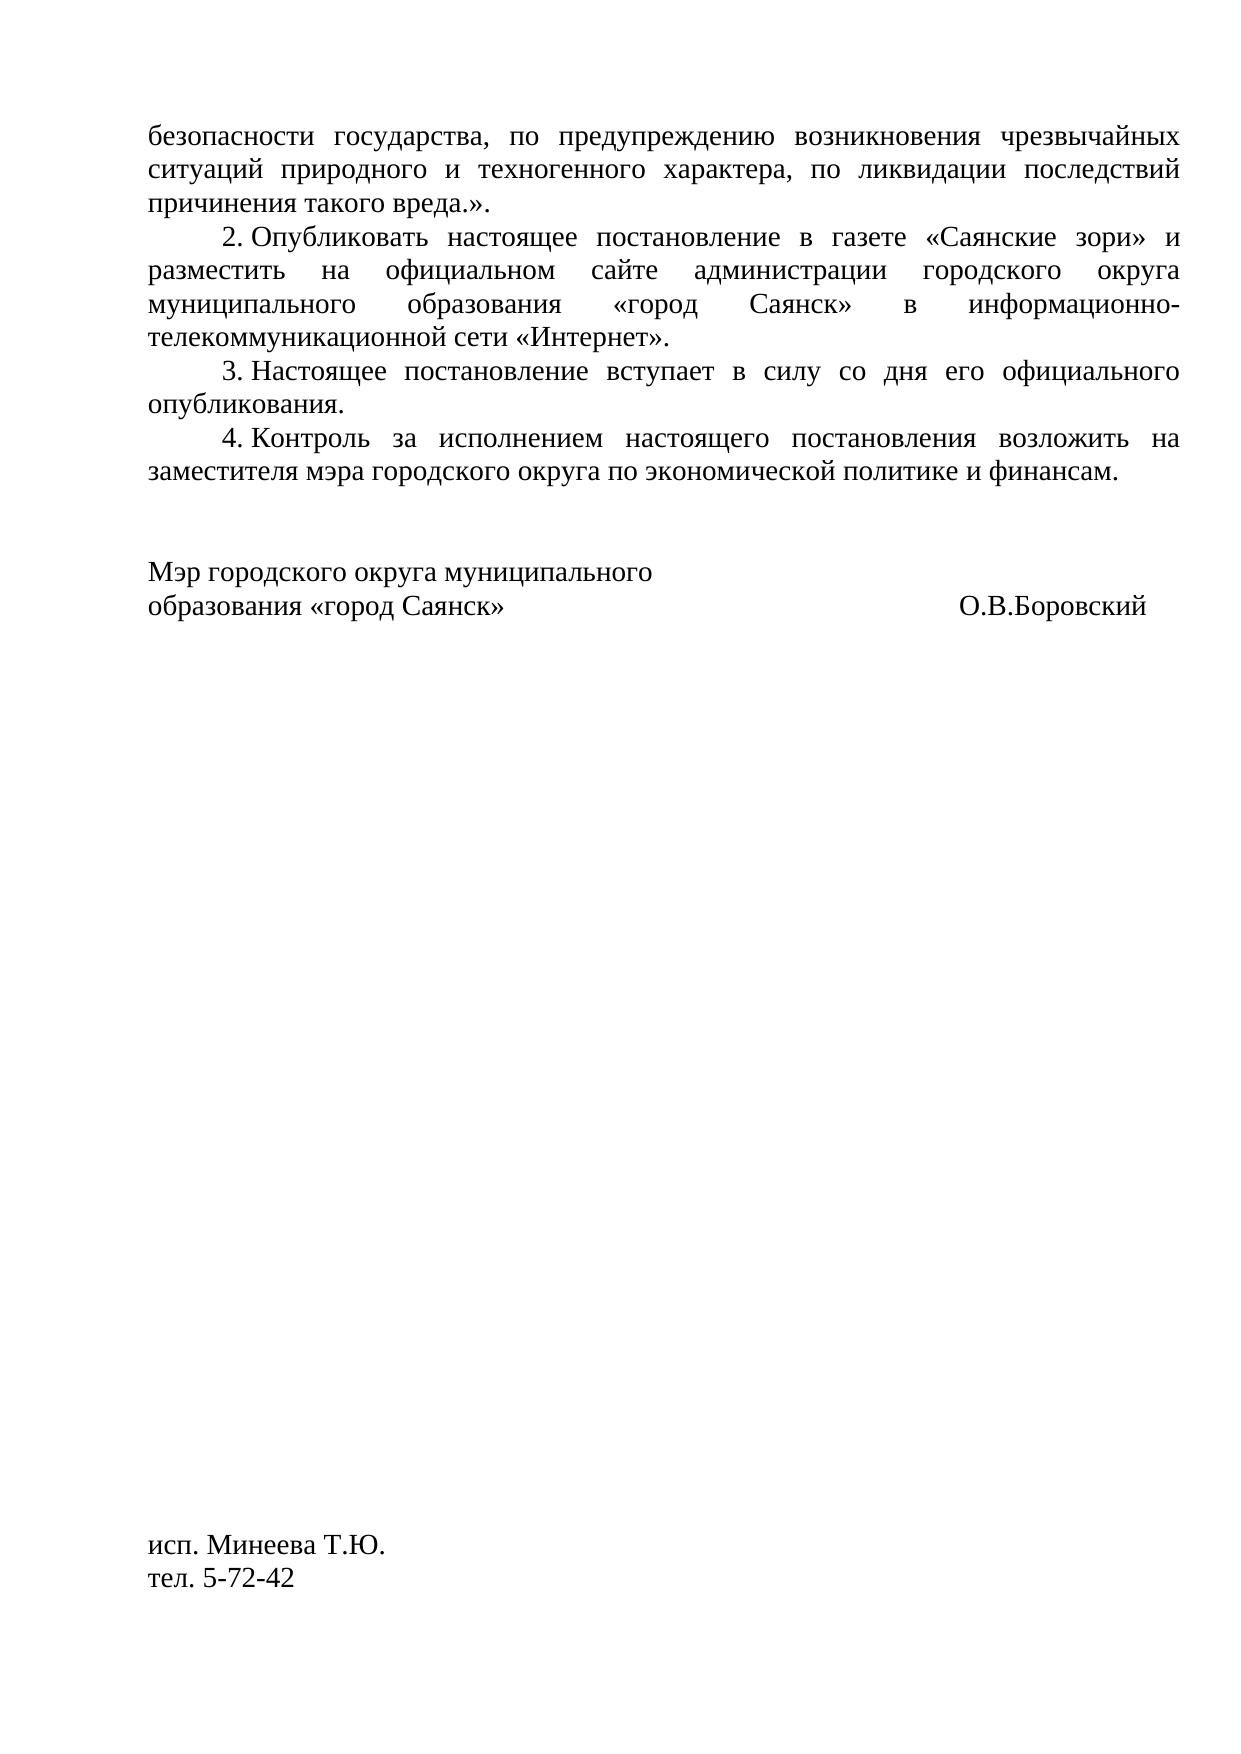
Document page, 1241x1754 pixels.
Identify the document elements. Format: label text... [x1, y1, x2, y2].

text 4. Контроль за исполнением настоящего постановления возложить на заместителя мэра городского округа по экономической политике и финансам. [148, 420, 1181, 487]
text 2. Опубликовать настоящее постановление в газете «Саянские зори» и разместить на официальном сайте администрации городского округа муниципального образования «город Саянск» в информационно-телекоммуникационной сети «Интернет». [148, 219, 1181, 353]
text Мэр городского округа муниципального [148, 554, 1181, 588]
text 3. Настоящее постановление вступает в силу со дня его официального опубликования. [148, 353, 1181, 420]
text тел. 5-72-42 [148, 1560, 1181, 1594]
text исп. Минеева Т.Ю. [148, 1527, 1181, 1560]
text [148, 118, 1181, 219]
text образования «город Саянск» О.В.Боровский [148, 588, 1181, 621]
